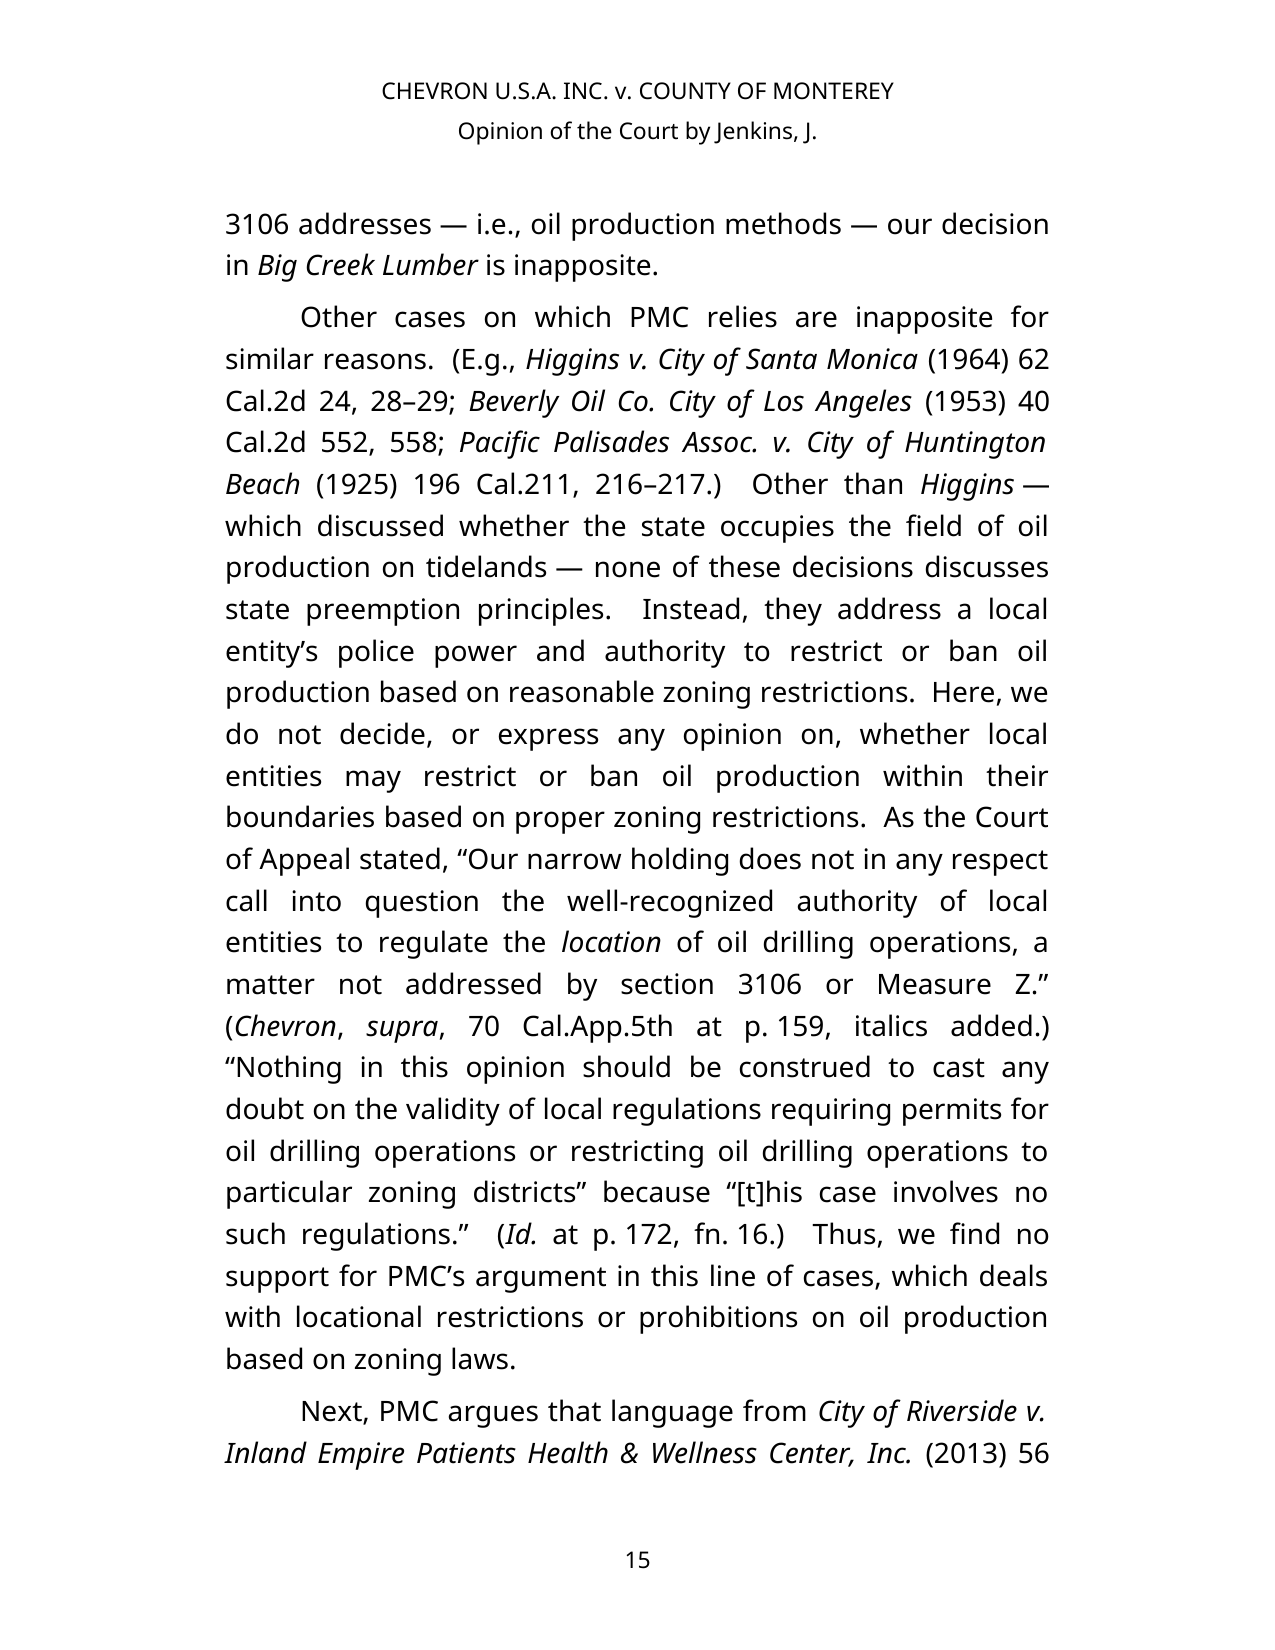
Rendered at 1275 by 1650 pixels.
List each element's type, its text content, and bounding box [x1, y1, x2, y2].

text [225, 1388, 1050, 1472]
text Other cases on which PMC relies are inapposite for similar reasons. (E.g., Higgins v. City of Santa Monica (1964) 62 Cal.2d 24, 28–29; Beverly Oil Co. City of Los Angeles (1953) 40 Cal.2d 552, 558; Pacific Palisades Assoc. v. City of Huntington Beach (1925) 196 Cal.211, 216–217.) Other than Higgins — which discussed whether the state occupies the field of oil production on tidelands — none of these decisions discusses state preemption principles. Instead, they address a local entity’s police power and authority to restrict or ban oil production based on reasonable zoning restrictions. Here, we do not decide, or express any opinion on, whether local entities may restrict or ban oil production within their boundaries based on proper zoning restrictions. As the Court of Appeal stated, “Our narrow holding does not in any respect call into question the well-recognized authority of local entities to regulate the location of oil drilling operations, a matter not addressed by section 3106 or Measure Z.” (Chevron, supra, 70 Cal.App.5th at p. 159, italics added.) “Nothing in this opinion should be construed to cast any doubt on the validity of local regulations requiring permits for oil drilling operations or restricting oil drilling operations to particular zoning districts” because “[t]his case involves no such regulations.” (Id. at p. 172, fn. 16.) Thus, we find no support for PMC’s argument in this line of cases, which deals with locational restrictions or prohibitions on oil production based on zoning laws. [225, 294, 1050, 1378]
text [225, 201, 1050, 284]
